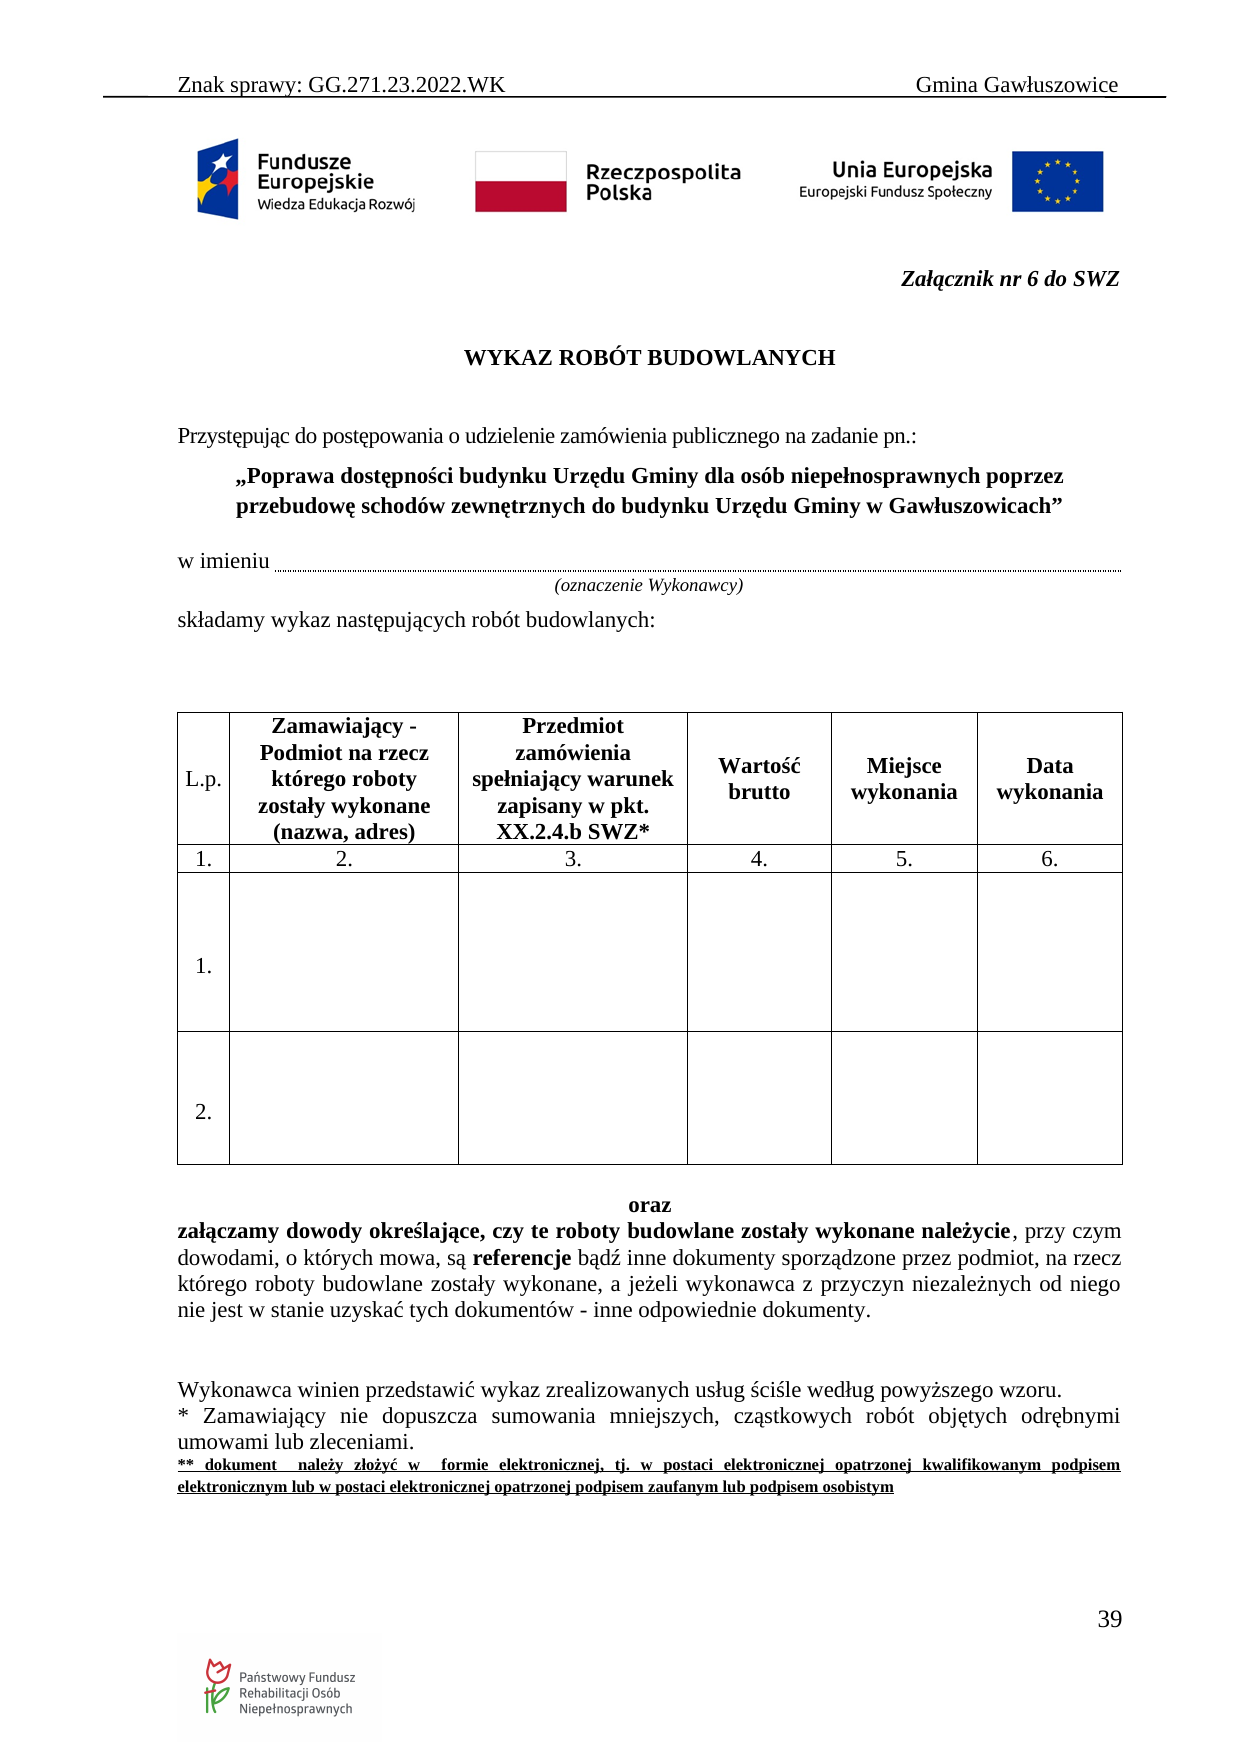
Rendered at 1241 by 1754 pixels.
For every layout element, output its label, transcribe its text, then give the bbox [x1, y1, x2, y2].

text WYKAZ ROBÓT BUDOWLANYCH [177, 344, 1122, 370]
picture [177, 118, 1123, 239]
table_cell [832, 1032, 977, 1164]
table_cell 4. [688, 845, 831, 872]
table_cell 2. [178, 1032, 229, 1164]
table_header L.p. [178, 713, 229, 844]
table_header Miejsce wykonania [832, 713, 977, 844]
table_cell [459, 1032, 687, 1164]
table_cell [978, 873, 1122, 1031]
table_cell 5. [832, 845, 977, 872]
table_cell 2. [230, 845, 458, 872]
text załączamy dowody określające, czy te roboty budowlane zostały wykonane należycie, przy czym dowodami, o których mowa, są referencje bądź inne dokumenty sporządzone przez podmiot, na rzecz którego roboty budowlane zostały wykonane, a jeżeli wykonawca z przyczyn niezależnych od niego nie jest w stanie uzyskać tych dokumentów - inne odpowiednie dokumenty. [177, 1217, 1122, 1323]
text w imieniu [177, 547, 1122, 574]
text Załącznik nr 6 do SWZ [177, 265, 1122, 291]
text „Poprawa dostępności budynku Urzędu Gminy dla osób niepełnosprawnych poprzez przebudowę schodów zewnętrznych do budynku Urzędu Gminy w Gawłuszowicach” [177, 462, 1122, 519]
text Przystępując do postępowania o udzielenie zamówienia publicznego na zadanie pn.: [177, 423, 1122, 449]
table_cell 3. [459, 845, 687, 872]
table_header Przedmiot zamówienia spełniający warunek zapisany w pkt. XX.2.4.b SWZ* [459, 713, 687, 844]
table_cell [688, 1032, 774, 1164]
text oraz [177, 1191, 1122, 1217]
table_cell [459, 873, 687, 1031]
table_cell [774, 873, 831, 1031]
table_cell [230, 873, 458, 1031]
text (oznaczenie Wykonawcy) [177, 574, 1122, 595]
text ** dokument należy złożyć w formie elektronicznej, tj. w postaci elektronicznej opatrzonej kwalifikowanym podpisem elektronicznym lub w postaci elektronicznej opatrzonej podpisem zaufanym lub podpisem osobistym [177, 1455, 1122, 1496]
table_header Data wykonania [978, 713, 1122, 844]
picture [177, 1633, 382, 1742]
table_cell [688, 873, 774, 1031]
text Wykonawca winien przedstawić wykaz zrealizowanych usług ściśle według powyższego wzoru. [177, 1376, 1122, 1402]
table_cell [832, 873, 977, 1031]
text składamy wykaz następujących robót budowlanych: [177, 606, 1122, 632]
table_cell [978, 1032, 1122, 1164]
table_cell 6. [978, 845, 1122, 872]
table_header Zamawiający - Podmiot na rzecz którego roboty zostały wykonane (nazwa, adres) [230, 713, 458, 844]
table_cell 1. [178, 873, 229, 1031]
table_cell 1. [178, 845, 229, 872]
table_cell [230, 1032, 458, 1164]
table_header Wartość brutto [688, 713, 831, 844]
text * Zamawiający nie dopuszcza sumowania mniejszych, cząstkowych robót objętych odrębnymi umowami lub zleceniami. [177, 1402, 1122, 1455]
table_cell [774, 1032, 831, 1164]
